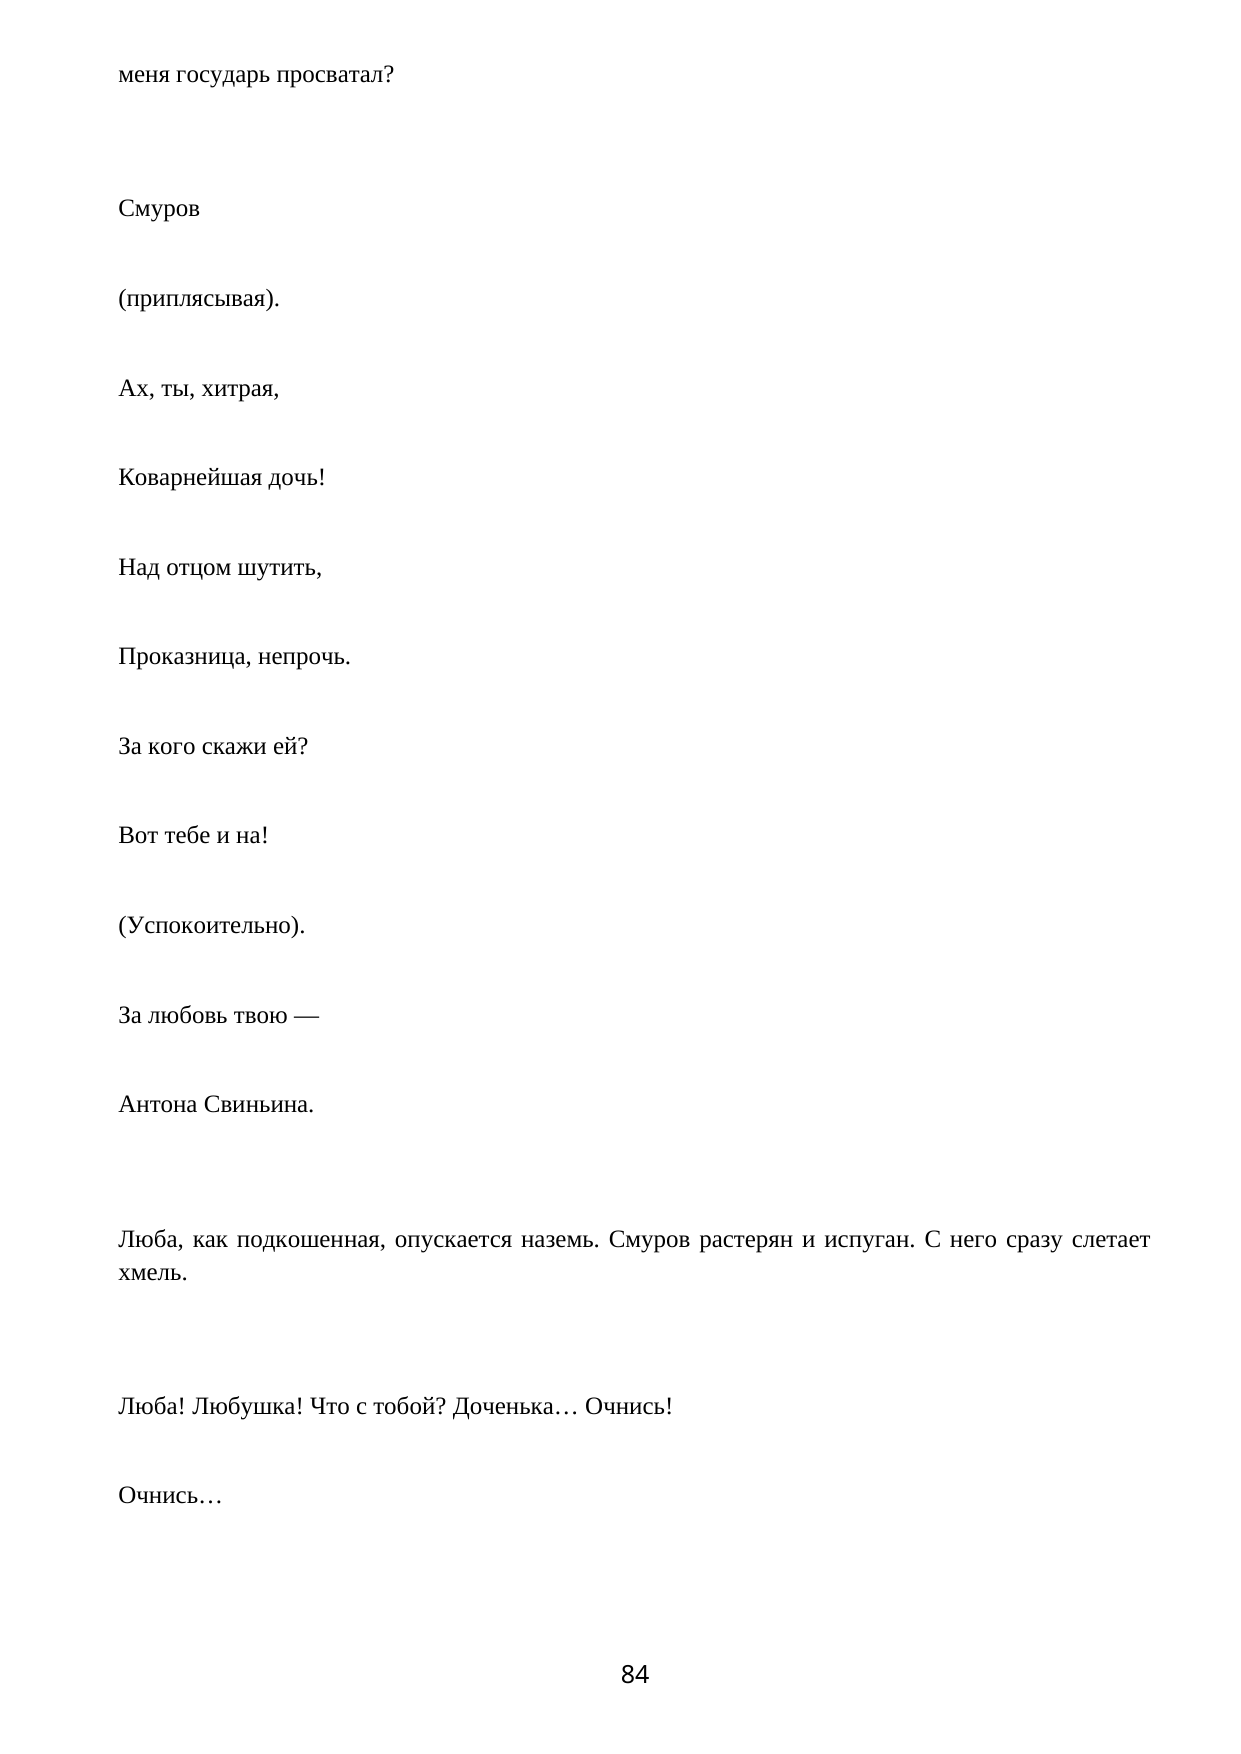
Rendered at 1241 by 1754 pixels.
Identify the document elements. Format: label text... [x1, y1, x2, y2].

text Смуров [118, 193, 1152, 222]
text Люба! Любушка! Что с тобой? Доченька… Очнись! [118, 1391, 1152, 1420]
text Очнись… [118, 1481, 1152, 1509]
text Вот тебе и на! [118, 821, 1152, 849]
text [118, 59, 1152, 88]
text За любовь твою — [118, 1000, 1152, 1028]
text Антона Свиньина. [118, 1089, 1152, 1118]
text (Успокоительно). [118, 910, 1152, 939]
text Коварнейшая дочь! [118, 462, 1152, 491]
text Люба, как подкошенная, опускается наземь. Смуров растерян и испуган. С него сразу слетает хмель. [118, 1224, 1152, 1285]
text Проказница, непрочь. [118, 641, 1152, 670]
text Ах, ты, хитрая, [118, 373, 1152, 401]
text (приплясывая). [118, 283, 1152, 312]
text За кого скажи ей? [118, 731, 1152, 760]
text Над отцом шутить, [118, 552, 1152, 581]
